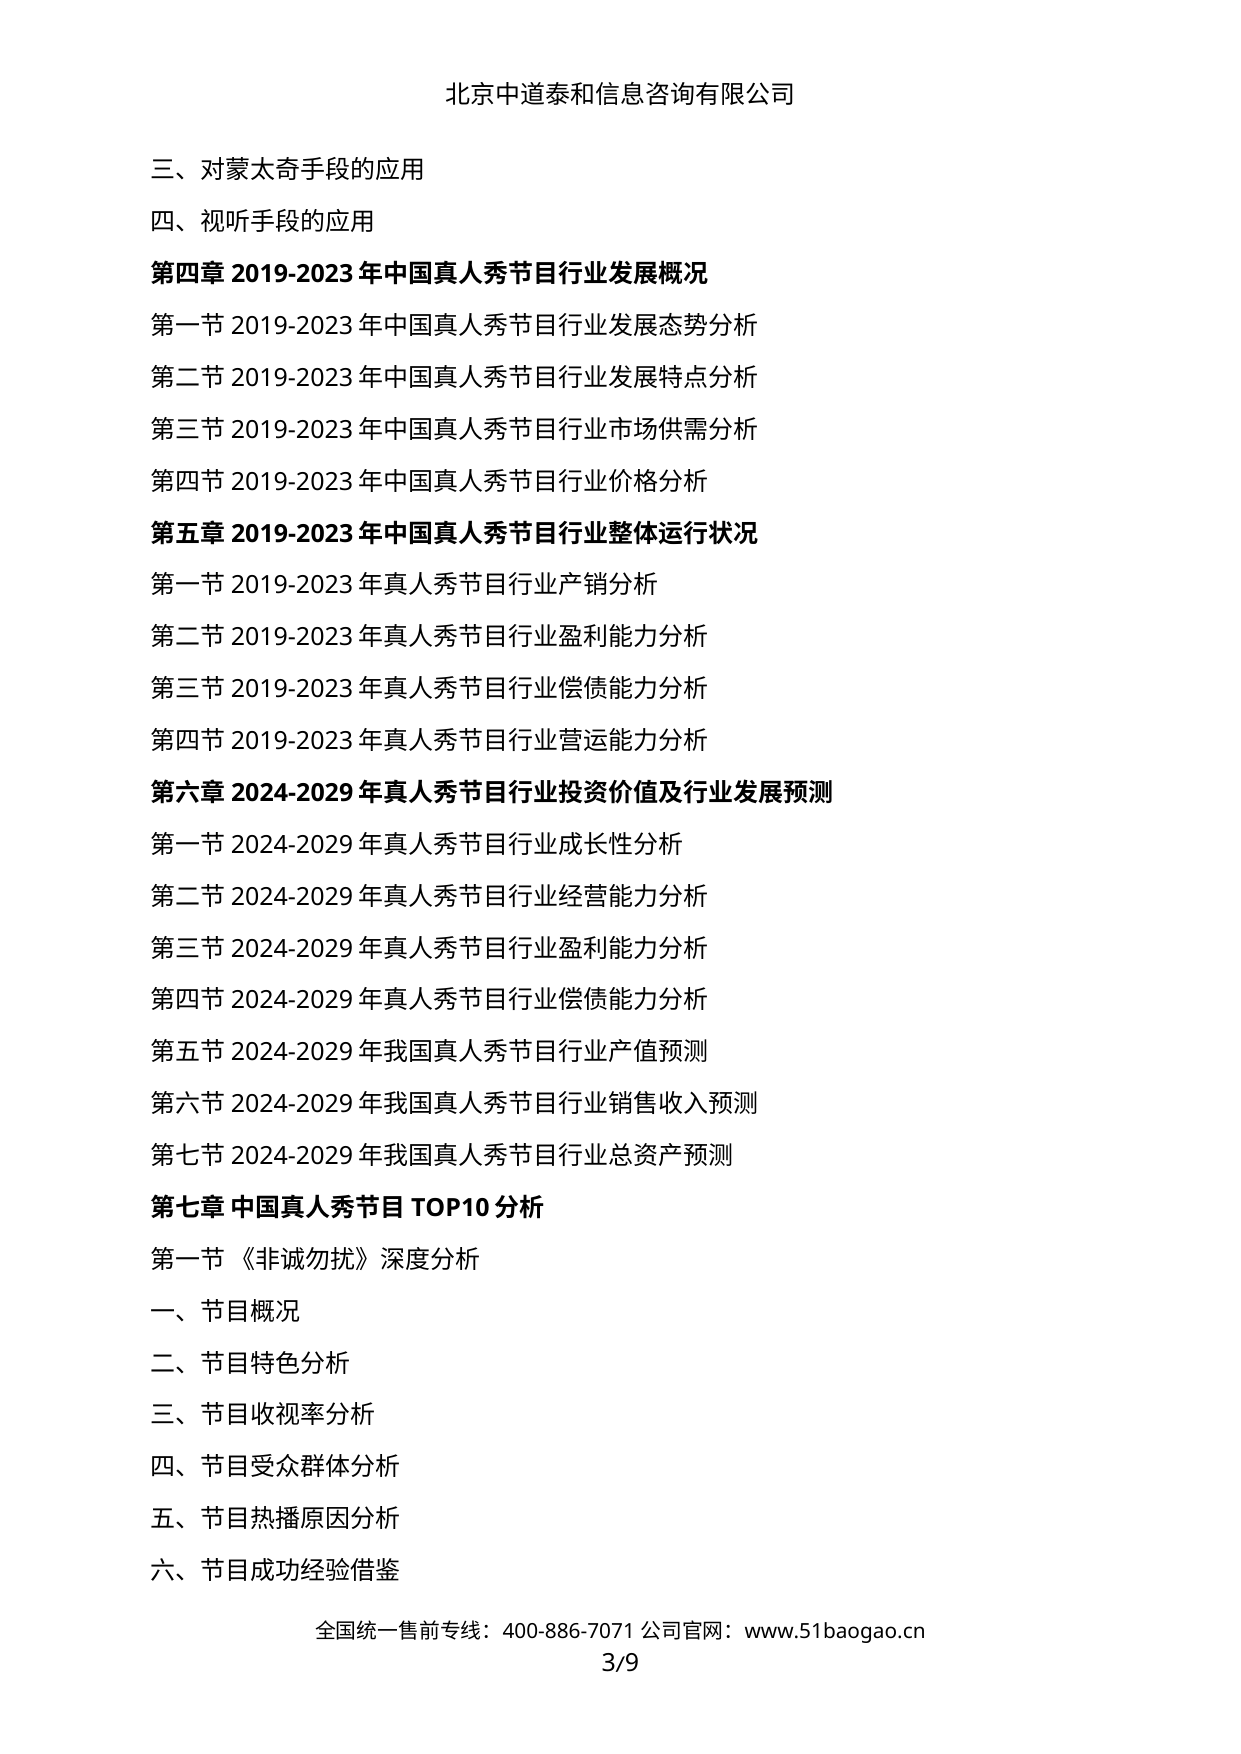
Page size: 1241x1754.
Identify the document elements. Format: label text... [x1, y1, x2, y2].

text 三、节目收视率分析 [150, 1395, 1090, 1431]
text 第二节 2019-2023年中国真人秀节目行业发展特点分析 [150, 357, 1090, 394]
text 五、节目热播原因分析 [150, 1499, 1090, 1535]
text 六、节目成功经验借鉴 [150, 1551, 1090, 1587]
text 一、节目概况 [150, 1291, 1090, 1327]
text 第四章 2019-2023年中国真人秀节目行业发展概况 [150, 254, 1090, 290]
text 四、视听手段的应用 [150, 202, 1090, 238]
text 第六节 2024-2029年我国真人秀节目行业销售收入预测 [150, 1084, 1090, 1120]
text 第七节 2024-2029年我国真人秀节目行业总资产预测 [150, 1136, 1090, 1172]
text 第四节 2024-2029年真人秀节目行业偿债能力分析 [150, 980, 1090, 1016]
text 第二节 2024-2029年真人秀节目行业经营能力分析 [150, 876, 1090, 912]
text 三、对蒙太奇手段的应用 [150, 150, 1090, 186]
text 第六章 2024-2029年真人秀节目行业投资价值及行业发展预测 [150, 772, 1090, 809]
text 第四节 2019-2023年真人秀节目行业营运能力分析 [150, 721, 1090, 757]
text 第一节 《非诚勿扰》深度分析 [150, 1239, 1090, 1276]
text 第一节 2019-2023年真人秀节目行业产销分析 [150, 565, 1090, 601]
text 第三节 2024-2029年真人秀节目行业盈利能力分析 [150, 928, 1090, 964]
text 第四节 2019-2023年中国真人秀节目行业价格分析 [150, 461, 1090, 497]
text 第五节 2024-2029年我国真人秀节目行业产值预测 [150, 1032, 1090, 1068]
text 第一节 2019-2023年中国真人秀节目行业发展态势分析 [150, 306, 1090, 342]
text 第二节 2019-2023年真人秀节目行业盈利能力分析 [150, 617, 1090, 653]
text 第三节 2019-2023年真人秀节目行业偿债能力分析 [150, 669, 1090, 705]
text 第三节 2019-2023年中国真人秀节目行业市场供需分析 [150, 409, 1090, 446]
text 第七章 中国真人秀节目TOP10分析 [150, 1187, 1090, 1224]
text 第五章 2019-2023年中国真人秀节目行业整体运行状况 [150, 513, 1090, 549]
text 二、节目特色分析 [150, 1343, 1090, 1379]
text 四、节目受众群体分析 [150, 1447, 1090, 1483]
text 第一节 2024-2029年真人秀节目行业成长性分析 [150, 824, 1090, 861]
